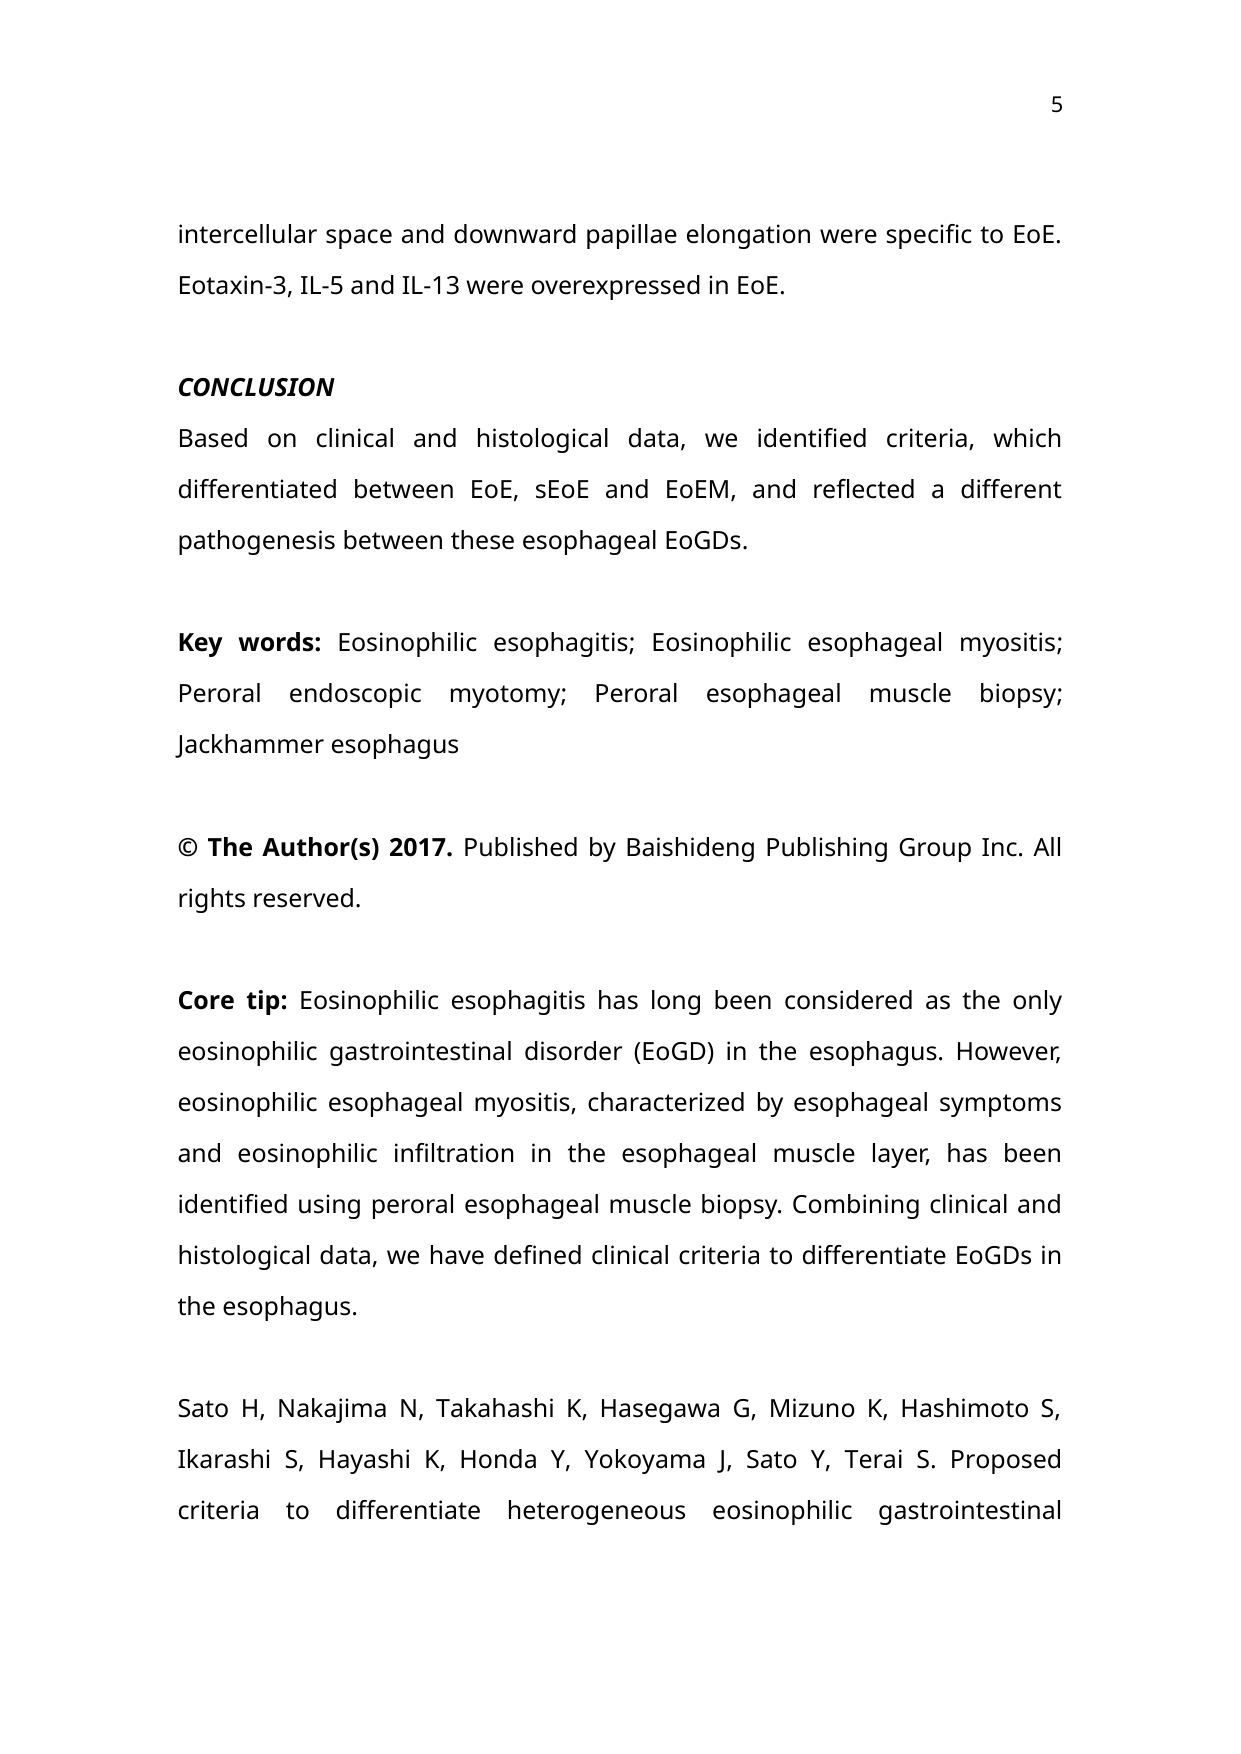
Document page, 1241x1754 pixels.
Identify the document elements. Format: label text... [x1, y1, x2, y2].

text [177, 1391, 1063, 1527]
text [177, 217, 1063, 302]
text Core tip: Eosinophilic esophagitis has long been considered as the only eosinophilic gastrointestinal disorder (EoGD) in the esophagus. However, eosinophilic esophageal myositis, characterized by esophageal symptoms and eosinophilic infiltration in the esophageal muscle layer, has been identified using peroral esophageal muscle biopsy. Combining clinical and histological data, we have defined clinical criteria to differentiate EoGDs in the esophagus. [177, 982, 1063, 1323]
text CONCLUSION [177, 370, 1063, 404]
text © The Author(s) 2017. Published by Baishideng Publishing Group Inc. All rights reserved. [177, 829, 1063, 914]
text Based on clinical and histological data, we identified criteria, which differentiated between EoE, sEoE and EoEM, and reflected a different pathogenesis between these esophageal EoGDs. [177, 421, 1063, 557]
text Key words: Eosinophilic esophagitis; Eosinophilic esophageal myositis; Peroral endoscopic myotomy; Peroral esophageal muscle biopsy; Jackhammer esophagus [177, 625, 1063, 761]
